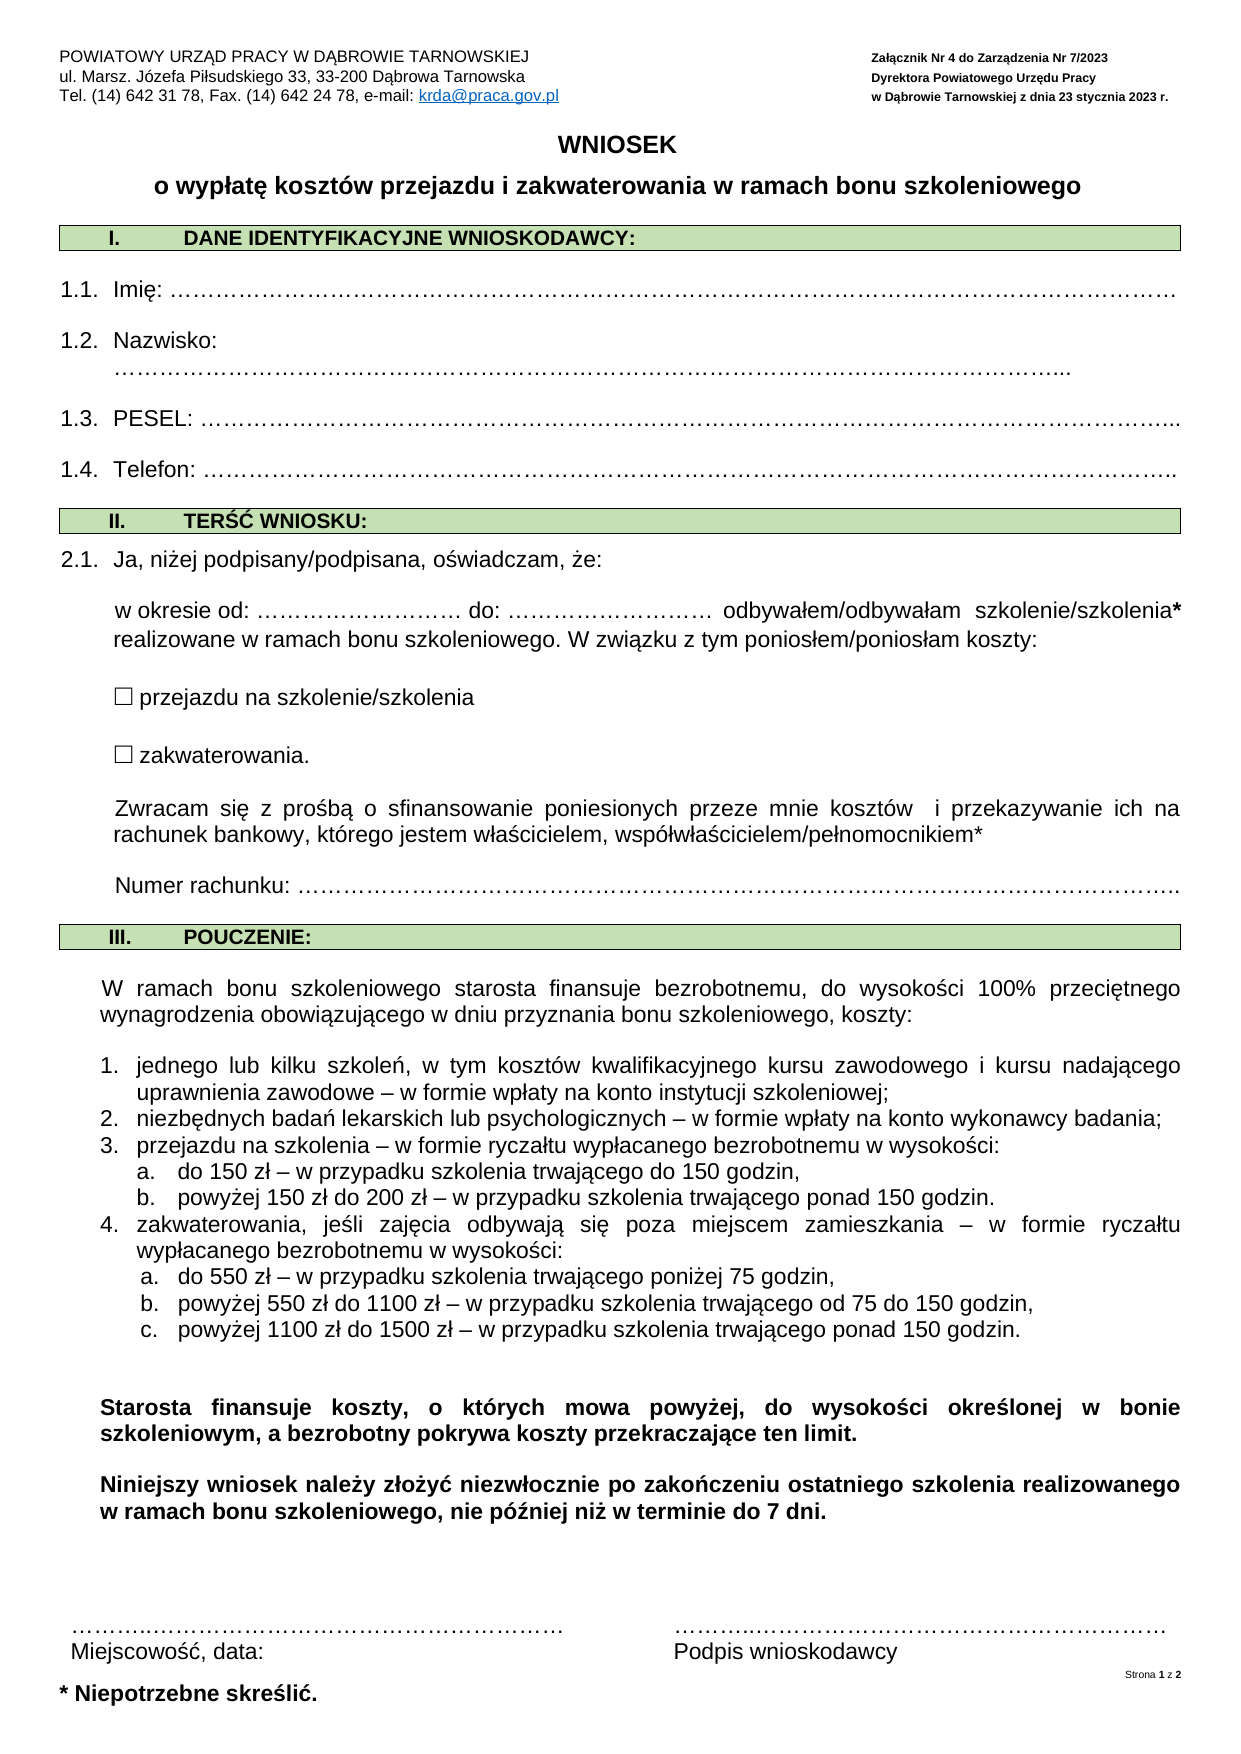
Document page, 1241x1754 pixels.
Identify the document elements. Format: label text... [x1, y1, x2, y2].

table_header TERŚĆ WNIOSKU: [60, 509, 1180, 533]
text W ramach bonu szkoleniowego starosta finansuje bezrobotnemu, do wysokości 100% przeciętnego wynagrodzenia obowiązującego w dniu przyznania bonu szkoleniowego, koszty: [100, 975, 1181, 1027]
text Numer rachunku: …………………………………………………………………………………………………….. [113, 872, 1181, 899]
text □ zakwaterowania. [113, 736, 1181, 770]
list powyżej 150 zł do 200 zł – w przypadku szkolenia trwającego ponad 150 godzin. [136, 1184, 1181, 1211]
list Imię: …………………………………………………………………………………………………………………… [60, 276, 1181, 302]
list Niniejszy wniosek należy złożyć niezwłocznie po zakończeniu ostatniego szkolenia realizowanego w ramach bonu szkoleniowego, nie później niż w terminie do 7 dni. [100, 1471, 1181, 1524]
table_header DANE IDENTYFIKACYJNE WNIOSKODAWCY: [60, 226, 1180, 250]
text w okresie od: ……………………… do: ……………………… odbywałem/odbywałam szkolenie/szkolenia* realizowane w ramach bonu szkoleniowego. W związku z tym poniosłem/poniosłam koszty: [113, 597, 1181, 653]
list niezbędnych badań lekarskich lub psychologicznych – w formie wpłaty na konto wykonawcy badania; [100, 1105, 1181, 1132]
text WNIOSEK [59, 130, 1176, 158]
list do 150 zł – w przypadku szkolenia trwającego do 150 godzin, [136, 1158, 1181, 1184]
list zakwaterowania, jeśli zajęcia odbywają się poza miejscem zamieszkania – w formie ryczałtu wypłacanego bezrobotnemu w wysokości: [100, 1211, 1181, 1263]
list Nazwisko: ……………………………………………………………………………………………………………... [60, 327, 1181, 380]
list Ja, niżej podpisany/podpisana, oświadczam, że: [61, 546, 1181, 572]
list Telefon: ……………………………………………………………………………………………………………….. [60, 456, 1181, 483]
table_header POUCZENIE: [60, 925, 1180, 949]
table_header ………..……………………………………………… Miejscowość, data: [59, 1587, 662, 1664]
text Zwracam się z prośbą o sfinansowanie poniesionych przeze mnie kosztów i przekazywanie ich na rachunek bankowy, którego jestem właścicielem, współwłaścicielem/pełnomocnikiem* [113, 795, 1181, 847]
list jednego lub kilku szkoleń, w tym kosztów kwalifikacyjnego kursu zawodowego i kursu nadającego uprawnienia zawodowe – w formie wpłaty na konto instytucji szkoleniowej; [100, 1052, 1181, 1105]
text o wypłatę kosztów przejazdu i zakwaterowania w ramach bonu szkoleniowego [59, 171, 1176, 200]
text □ przejazdu na szkolenie/szkolenia [113, 678, 1181, 711]
list PESEL: ………………………………………………………………………………………………………………... [60, 405, 1181, 431]
list Starosta finansuje koszty, o których mowa powyżej, do wysokości określonej w bonie szkoleniowym, a bezrobotny pokrywa koszty przekraczające ten limit. [100, 1394, 1181, 1446]
list powyżej 1100 zł do 1500 zł – w przypadku szkolenia trwającego ponad 150 godzin. [140, 1316, 1181, 1342]
list powyżej 550 zł do 1100 zł – w przypadku szkolenia trwającego od 75 do 150 godzin, [140, 1290, 1181, 1316]
table_header ………..……………………………………………… Podpis wnioskodawcy [662, 1587, 1180, 1664]
list przejazdu na szkolenia – w formie ryczałtu wypłacanego bezrobotnemu w wysokości: [100, 1132, 1181, 1158]
list do 550 zł – w przypadku szkolenia trwającego poniżej 75 godzin, [140, 1263, 1181, 1290]
